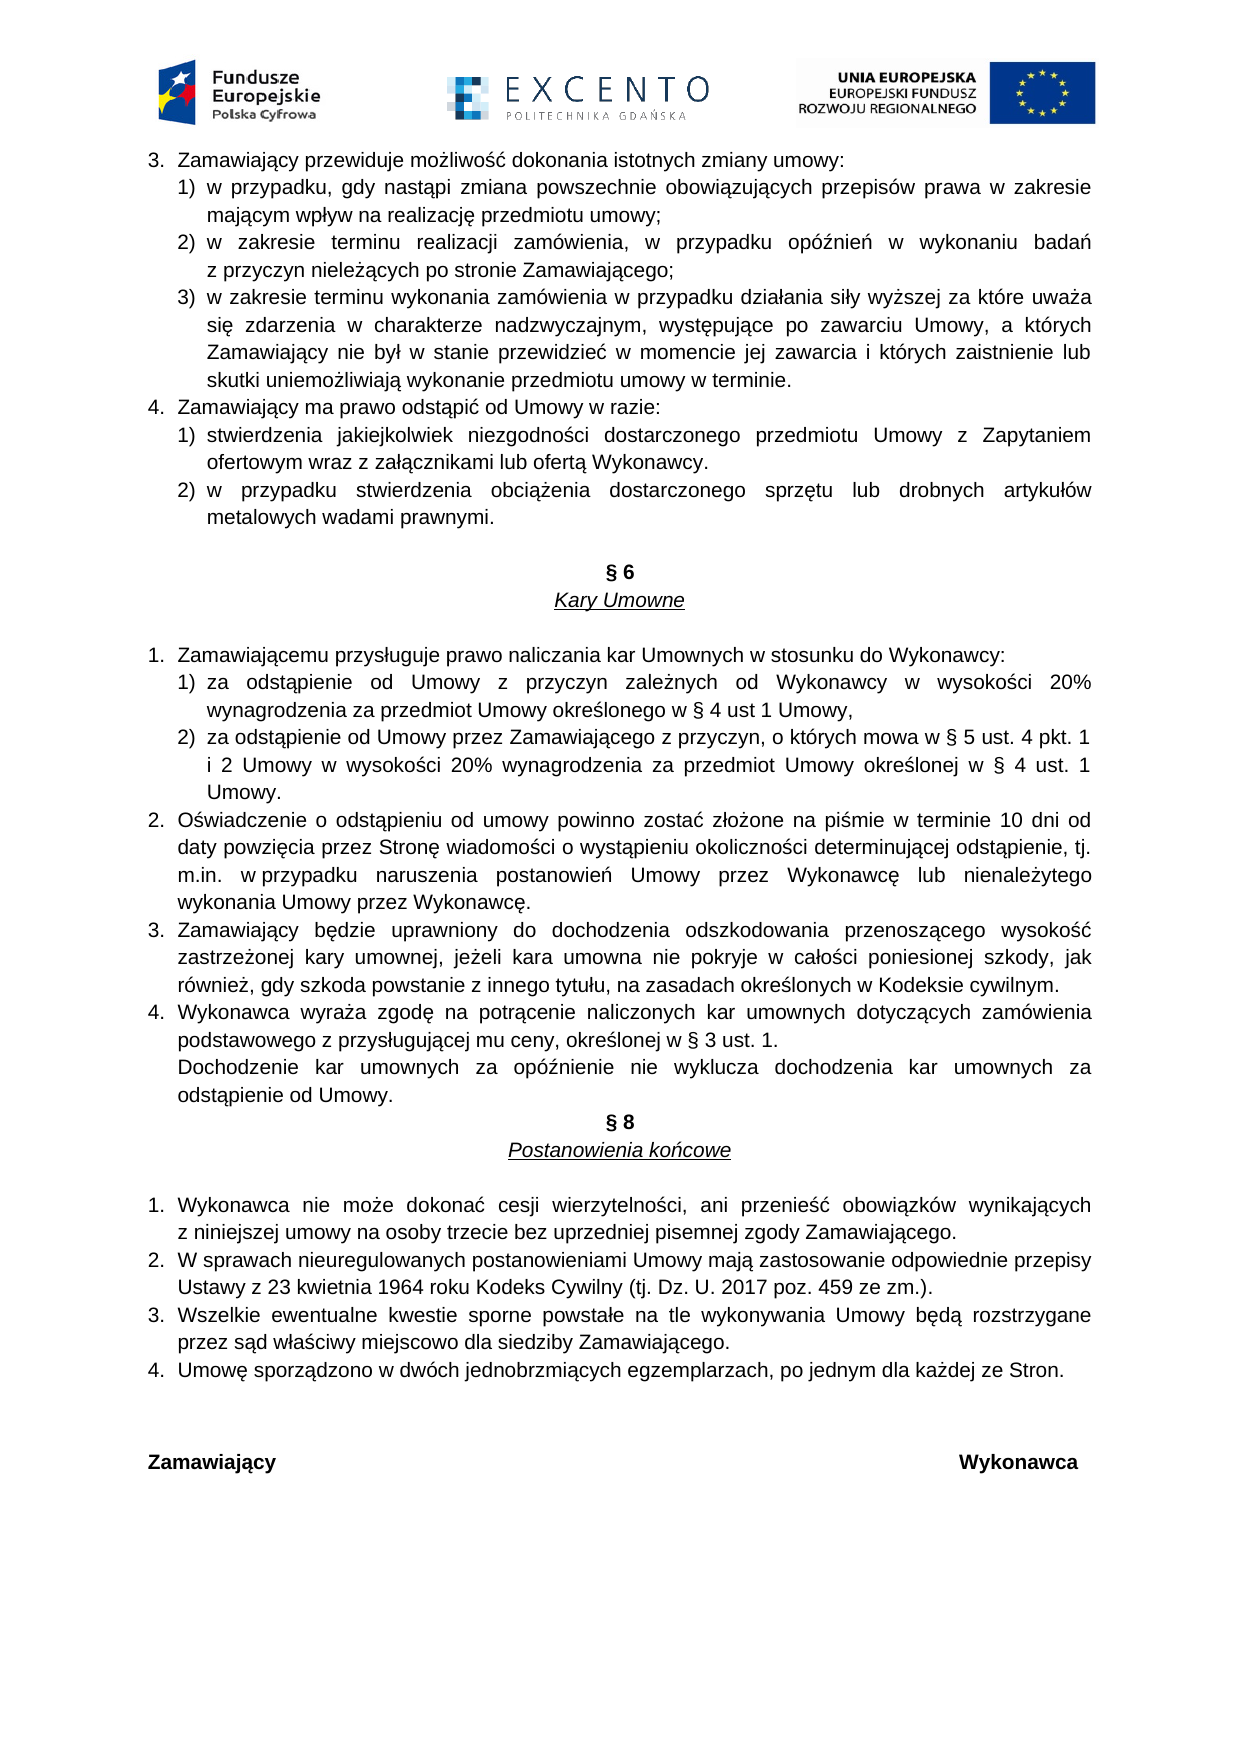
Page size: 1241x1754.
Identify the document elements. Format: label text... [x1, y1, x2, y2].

list Wszelkie ewentualne kwestie sporne powstałe na tle wykonywania Umowy będą rozstrzygane przez sąd właściwy miejscowo dla siedziby Zamawiającego. [148, 1303, 1093, 1354]
list W sprawach nieuregulowanych postanowieniami Umowy mają zastosowanie odpowiednie przepisy Ustawy z 23 kwietnia 1964 roku Kodeks Cywilny (tj. Dz. U. 2017 poz. 459 ze zm.). [148, 1248, 1093, 1299]
picture [141, 54, 355, 130]
list za odstąpienie od Umowy z przyczyn zależnych od Wykonawcy w wysokości 20% wynagrodzenia za przedmiot Umowy określonego w § 4 ust 1 Umowy, [177, 670, 1093, 722]
text Kary Umowne [147, 588, 1093, 612]
text § 8 [148, 1110, 1093, 1134]
list w zakresie terminu wykonania zamówienia w przypadku działania siły wyższej za które uważa się zdarzenia w charakterze nadzwyczajnym, występujące po zawarciu Umowy, a których Zamawiający nie był w stanie przewidzieć w momencie jej zawarcia i których zaistnienie lub skutki uniemożliwiają wykonanie przedmiotu umowy w terminie. [177, 285, 1093, 392]
picture [446, 76, 709, 120]
list w przypadku stwierdzenia obciążenia dostarczonego sprzętu lub drobnych artykułów metalowych wadami prawnymi. [177, 478, 1093, 529]
list w zakresie terminu realizacji zamówienia, w przypadku opóźnień w wykonaniu badań z przyczyn nieleżących po stronie Zamawiającego; [177, 230, 1093, 282]
list Oświadczenie o odstąpieniu od umowy powinno zostać złożone na piśmie w terminie 10 dni od daty powzięcia przez Stronę wiadomości o wystąpieniu okoliczności determinującej odstąpienie, tj. m.in. w przypadku naruszenia postanowień Umowy przez Wykonawcę lub nienależytego wykonania Umowy przez Wykonawcę. [148, 808, 1093, 914]
picture [796, 58, 1099, 128]
list Zamawiający ma prawo odstąpić od Umowy w razie: [148, 395, 1093, 419]
list stwierdzenia jakiejkolwiek niezgodności dostarczonego przedmiotu Umowy z Zapytaniem ofertowym wraz z załącznikami lub ofertą Wykonawcy. [177, 423, 1093, 474]
list Umowę sporządzono w dwóch jednobrzmiących egzemplarzach, po jednym dla każdej ze Stron. [148, 1358, 1093, 1382]
text Postanowienia końcowe [147, 1138, 1093, 1162]
list Wykonawca wyraża zgodę na potrącenie naliczonych kar umownych dotyczących zamówienia podstawowego z przysługującej mu ceny, określonej w § 3 ust. 1. [148, 1000, 1093, 1052]
list Zamawiającemu przysługuje prawo naliczania kar Umownych w stosunku do Wykonawcy: [148, 643, 1093, 667]
text Zamawiający Wykonawca [148, 1450, 1093, 1474]
list Wykonawca nie może dokonać cesji wierzytelności, ani przenieść obowiązków wynikających z niniejszej umowy na osoby trzecie bez uprzedniej pisemnej zgody Zamawiającego. [148, 1193, 1093, 1244]
text § 6 [148, 560, 1093, 584]
list Zamawiający będzie uprawniony do dochodzenia odszkodowania przenoszącego wysokość zastrzeżonej kary umownej, jeżeli kara umowna nie pokryje w całości poniesionej szkody, jak również, gdy szkoda powstanie z innego tytułu, na zasadach określonych w Kodeksie cywilnym. [148, 918, 1093, 997]
list Zamawiający przewiduje możliwość dokonania istotnych zmiany umowy: [148, 148, 1093, 172]
list za odstąpienie od Umowy przez Zamawiającego z przyczyn, o których mowa w § 5 ust. 4 pkt. 1 i 2 Umowy w wysokości 20% wynagrodzenia za przedmiot Umowy określonej w § 4 ust. 1 Umowy. [177, 725, 1093, 804]
list w przypadku, gdy nastąpi zmiana powszechnie obowiązujących przepisów prawa w zakresie mającym wpływ na realizację przedmiotu umowy; [177, 175, 1093, 227]
text Dochodzenie kar umownych za opóźnienie nie wyklucza dochodzenia kar umownych za odstąpienie od Umowy. [177, 1055, 1093, 1107]
